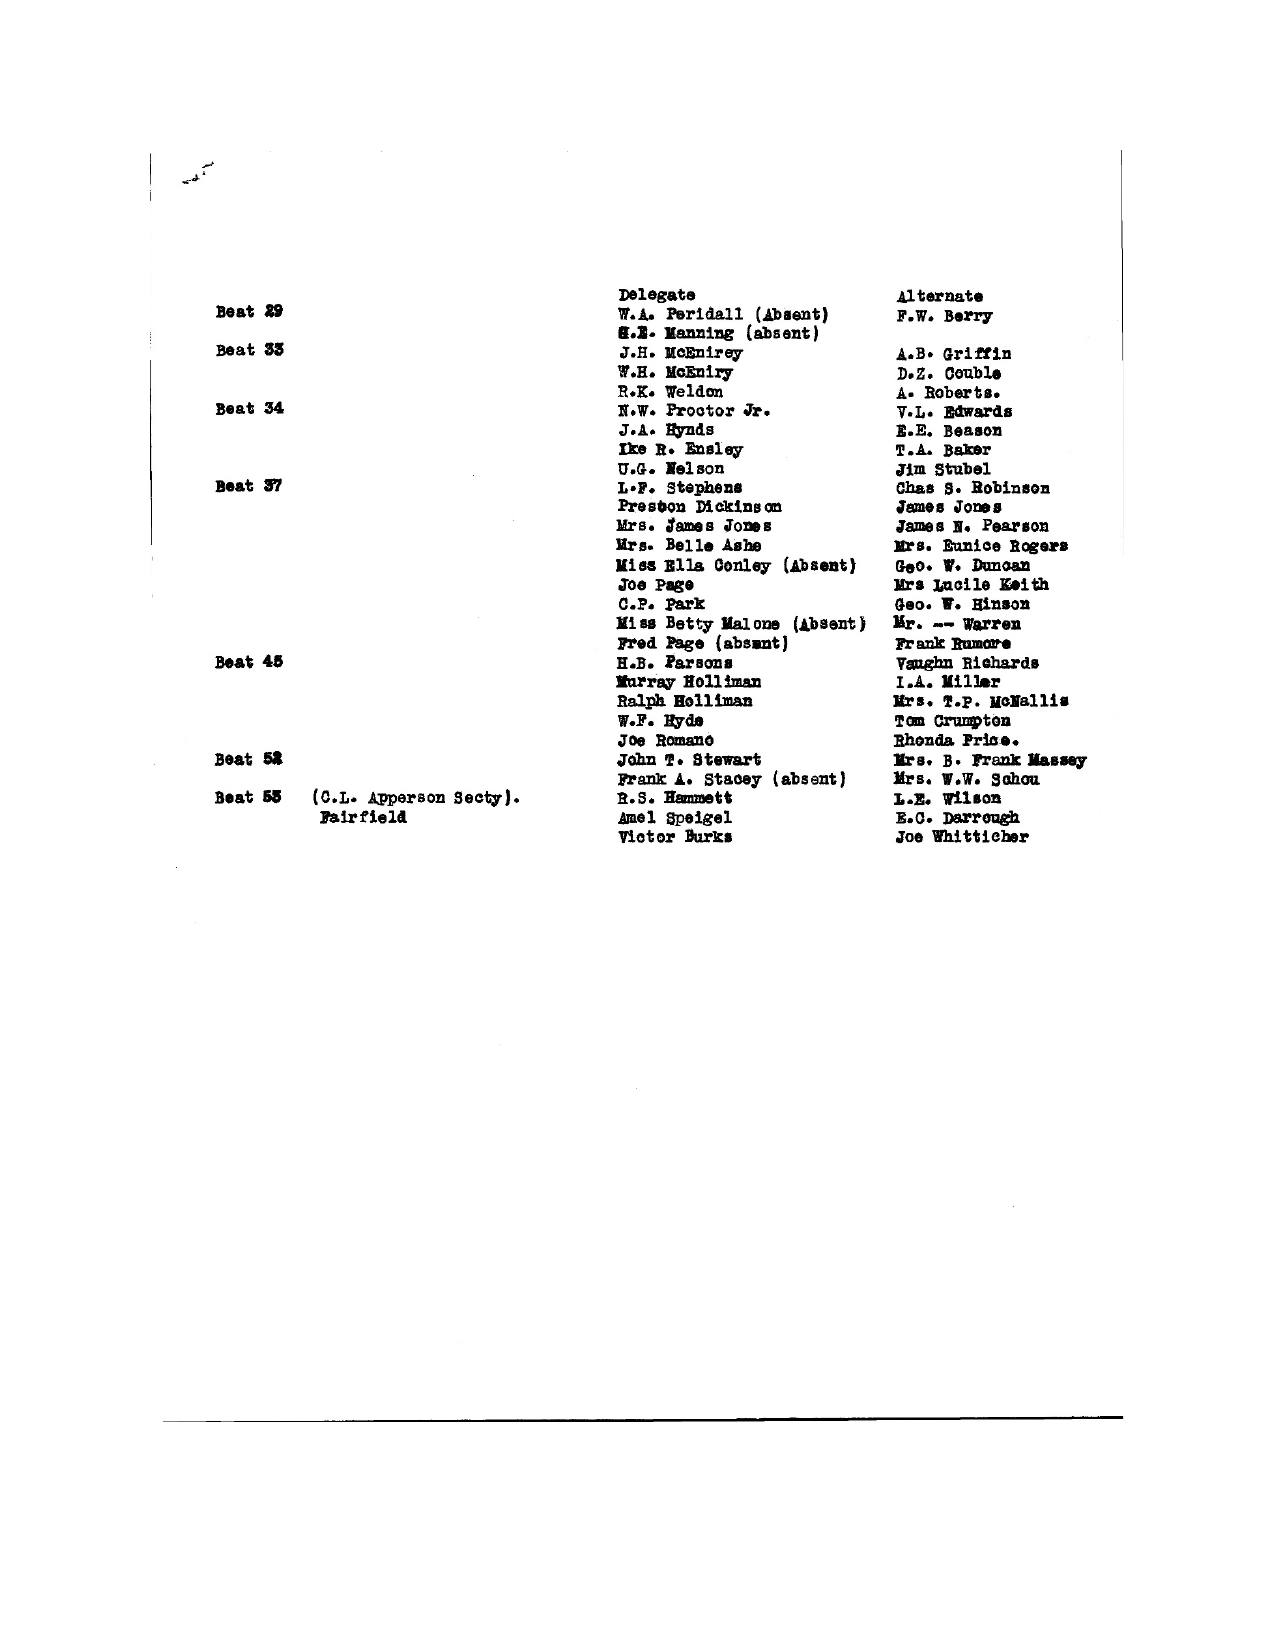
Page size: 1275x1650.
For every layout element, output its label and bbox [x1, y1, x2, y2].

picture [150, 150, 1124, 1422]
